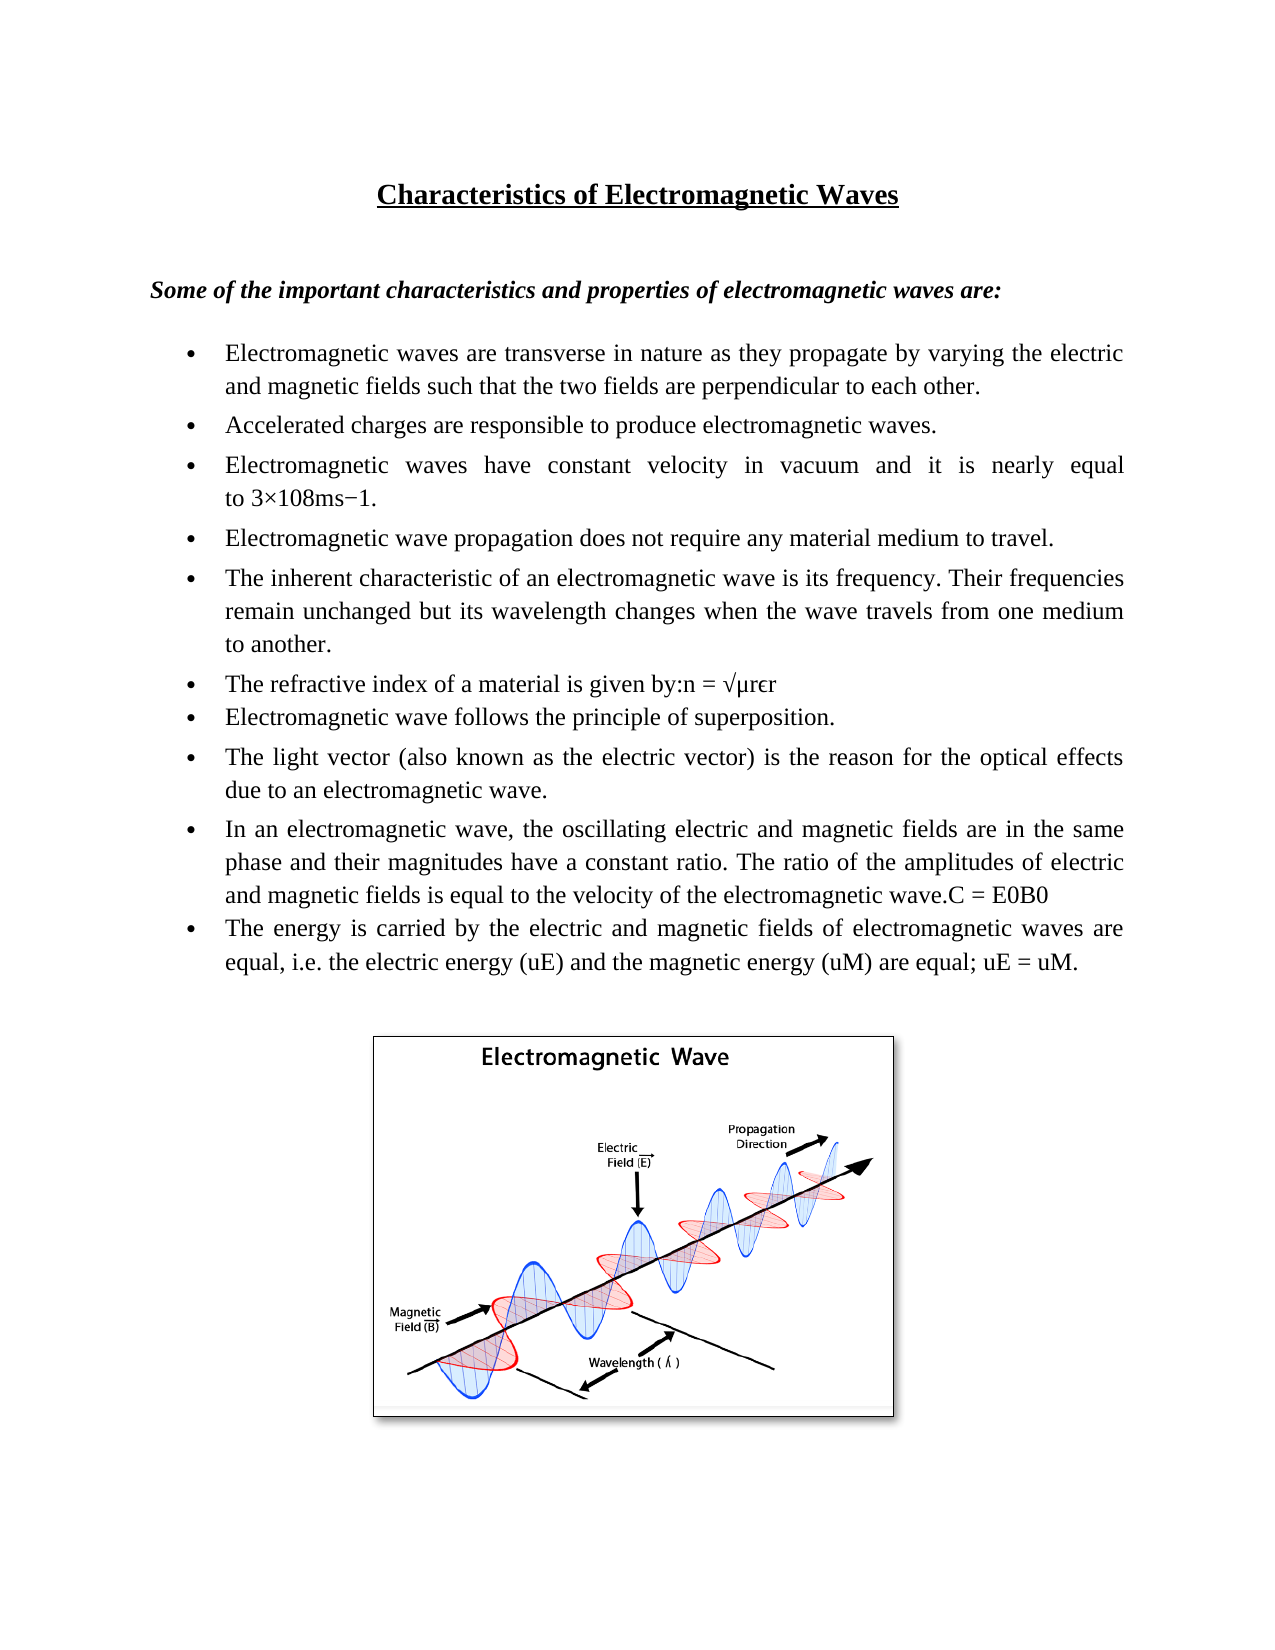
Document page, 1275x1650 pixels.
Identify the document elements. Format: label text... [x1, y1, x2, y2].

list Electromagnetic waves are transverse in nature as they propagate by varying the electric and magnetic fields such that the two fields are perpendicular to each other. [187, 338, 1125, 399]
text Characteristics of Electromagnetic Waves [150, 177, 1125, 211]
list Electromagnetic waves have constant velocity in vacuum and it is nearly equal to 3×108ms−1. [187, 450, 1125, 512]
text Some of the important characteristics and properties of electromagnetic waves are: [150, 276, 1125, 304]
list In an electromagnetic wave, the oscillating electric and magnetic fields are in the same phase and their magnitudes have a constant ratio. The ratio of the amplitudes of electric and magnetic fields is equal to the velocity of the electromagnetic wave.C = E0B0 [187, 814, 1125, 909]
list Electromagnetic wave propagation does not require any material medium to travel. [187, 523, 1125, 552]
list Accelerated charges are responsible to produce electromagnetic waves. [187, 411, 1125, 439]
list The energy is carried by the electric and magnetic fields of electromagnetic waves are equal, i.e. the electric energy (uE) and the magnetic energy (uM) are equal; uE = uM. [187, 913, 1125, 975]
list The light vector (also known as the electric vector) is the reason for the optical effects due to an electromagnetic wave. [187, 742, 1125, 803]
list The refractive index of a material is given by:n = √μrϵr [187, 669, 1125, 698]
list Electromagnetic wave follows the principle of superposition. [187, 702, 1125, 731]
picture [374, 1037, 893, 1416]
list The inherent characteristic of an electromagnetic wave is its frequency. Their frequencies remain unchanged but its wavelength changes when the wave travels from one medium to another. [187, 563, 1125, 658]
